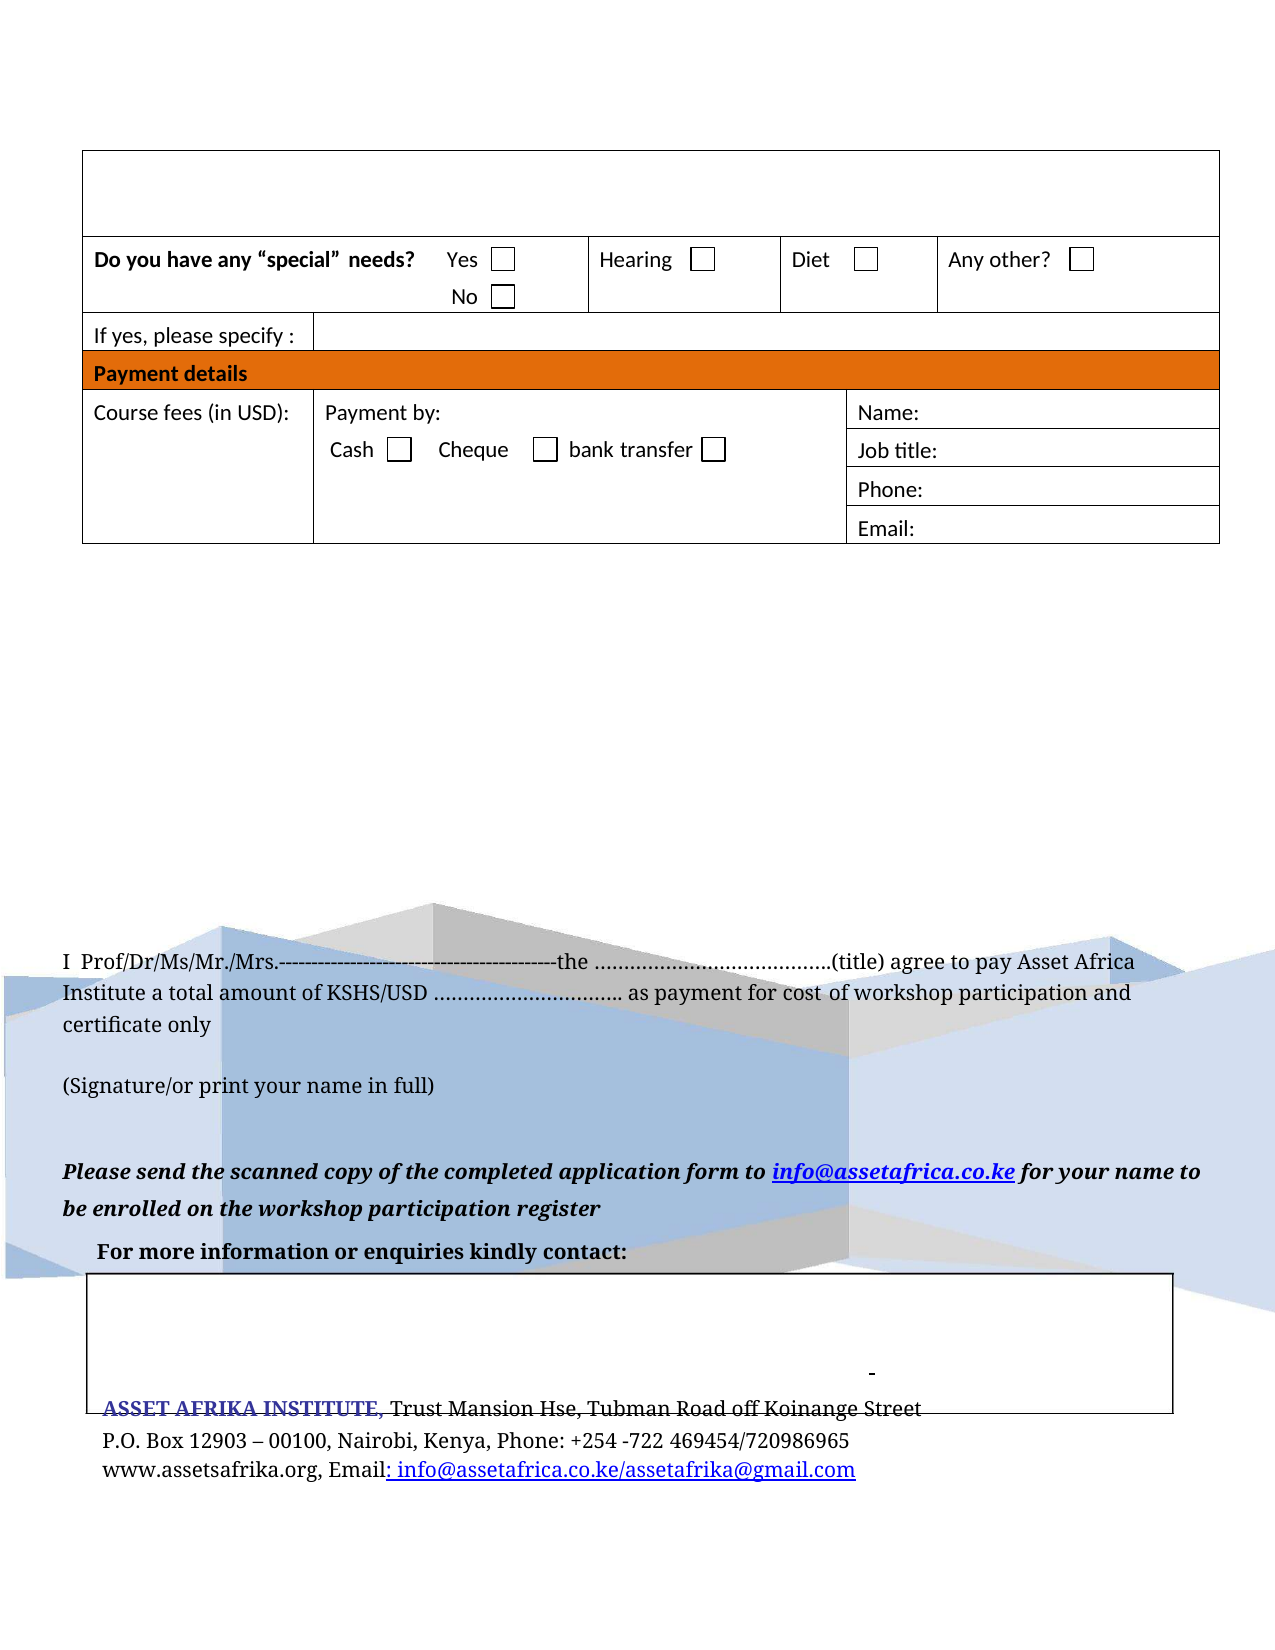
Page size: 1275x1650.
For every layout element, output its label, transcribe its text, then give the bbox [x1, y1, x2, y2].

table_cell Do you have any “special” needs? Yes No [83, 237, 588, 312]
table_cell [314, 313, 1219, 350]
table_cell Payment details [83, 351, 1219, 389]
table_cell Diet [781, 237, 937, 312]
text ASSET AFRIKA INSTITUTE, Trust Mansion Hse, Tubman Road off Koinange Street P.O. Box 12903 – 00100, Nairobi, Kenya, Phone: +254 -722 469454/720986965 [102, 1394, 953, 1455]
table_cell Any other? [938, 237, 1219, 312]
table_cell Email: [847, 506, 1219, 543]
text www.assetsafrika.org, Email: info@assetafrica.co.ke/assetafrika@gmail.com [102, 1459, 1219, 1482]
table_cell Name: [847, 390, 1219, 427]
text Please send the scanned copy of the completed application form to info@assetafrica.co.ke for your name to be enrolled on the workshop participation register [62, 1157, 1219, 1223]
table_cell Hearing [589, 237, 780, 312]
table_cell Course fees (in USD): [83, 390, 313, 543]
table_cell Phone: [847, 467, 1219, 505]
table_cell If yes, please specify : [83, 313, 313, 350]
table_header [83, 151, 1219, 236]
table_cell Job title: [847, 429, 1219, 466]
picture [1, 900, 1275, 1414]
table_cell Payment by: Cash Cheque bank transfer [314, 390, 846, 543]
subtitle For more information or enquiries kindly contact: [97, 1237, 1219, 1265]
text I Prof/Dr/Ms/Mr./Mrs.-------------------------------------------the ………………………………….(title) agree to pay Asset Africa Institute a total amount of KSHS/USD ………………………….. as payment for cost of workshop participation and certificate only [62, 947, 1219, 1038]
text (Signature/or print your name in full) [62, 1071, 1219, 1099]
